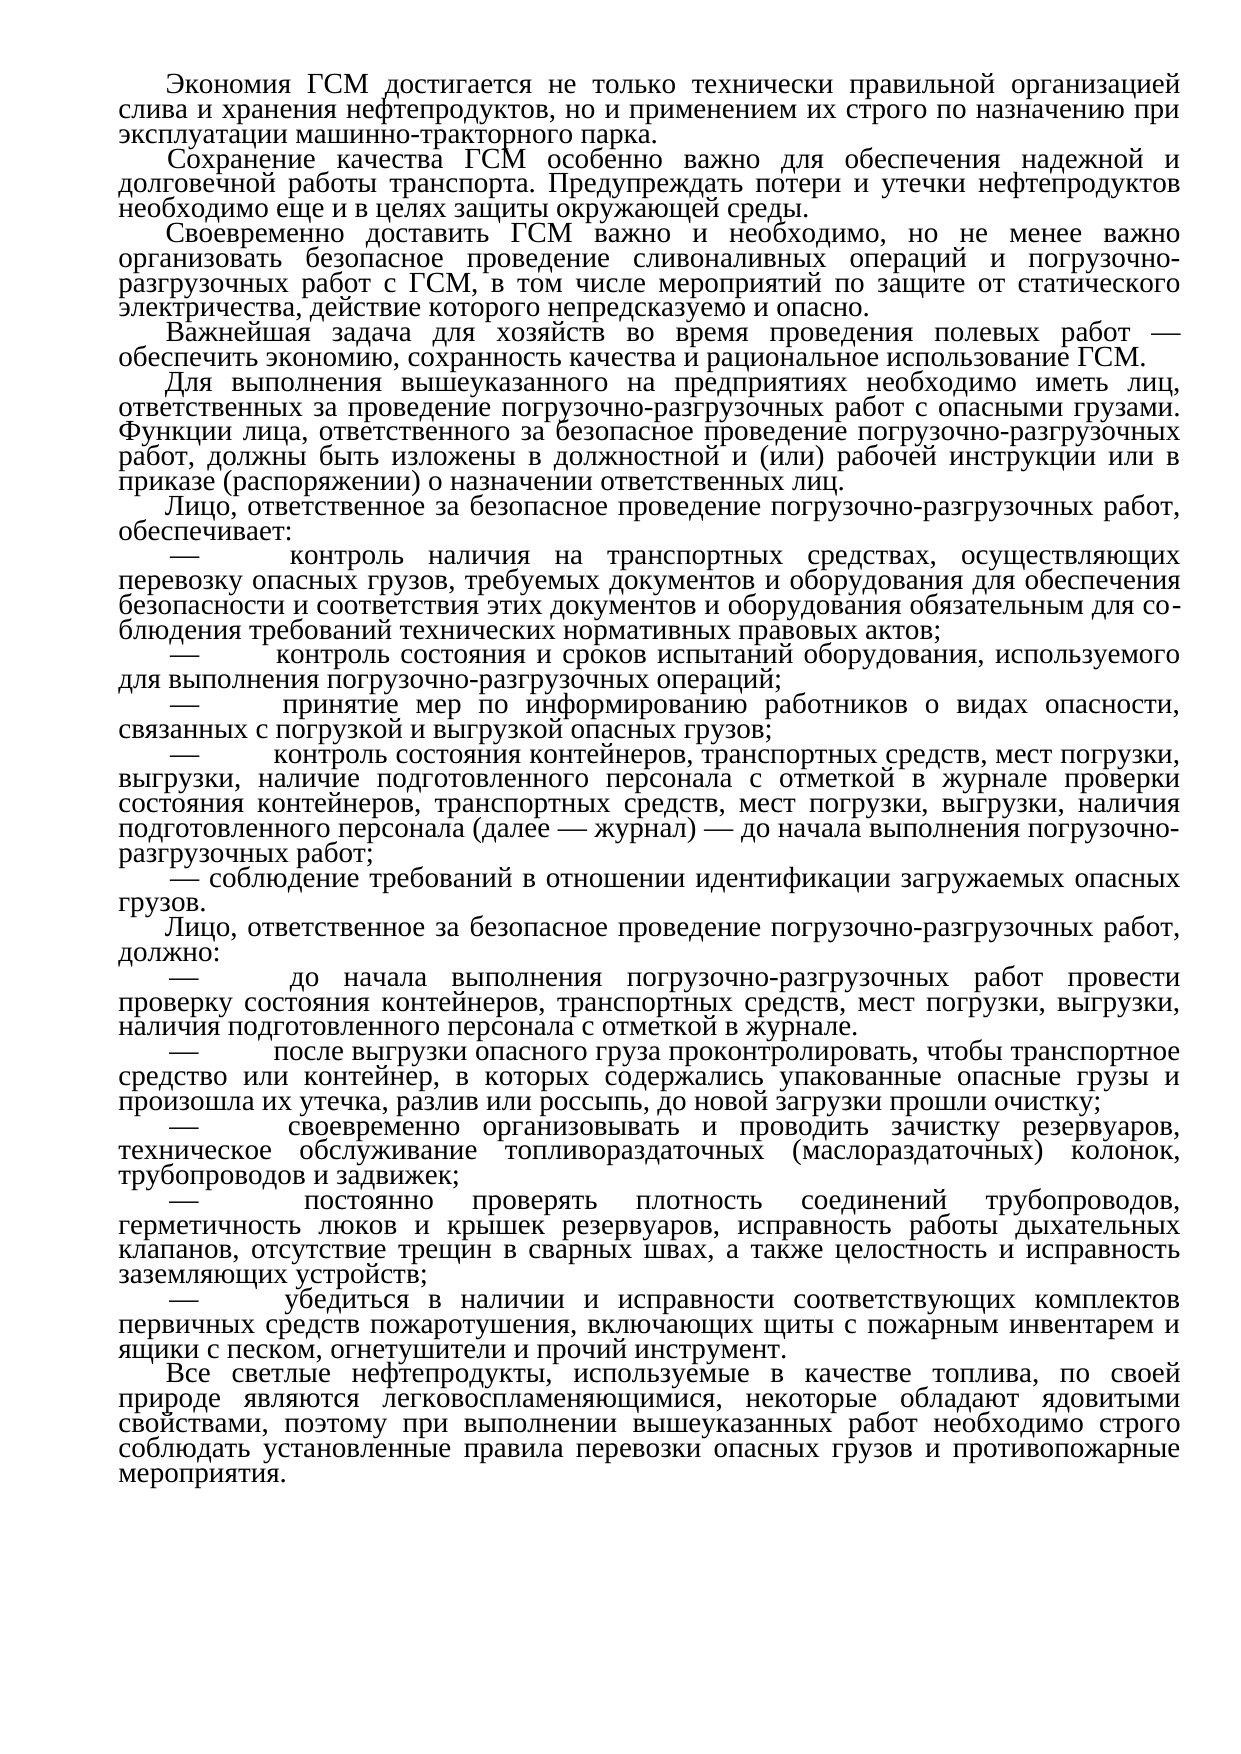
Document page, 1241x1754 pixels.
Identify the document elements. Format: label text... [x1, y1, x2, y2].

list после выгрузки опасного груза проконтролировать, чтобы транспортное средство или контейнер, в которых содержались упакованные опасные грузы и произошла их утечка, разлив или россыпь, до новой загрузки прошли очистку; [118, 1041, 1181, 1115]
text Важнейшая задача для хозяйств во время проведения полевых работ — обеспечить экономию, сохранность качества и рациональное использование ГСМ. [118, 322, 1181, 371]
list контроль состояния контейнеров, транспортных средств, мест погрузки, выгрузки, наличие подготовленного персонала с отметкой в журнале проверки состояния контейнеров, транспортных средств, мест погрузки, выгрузки, наличия подготовленного персонала (далее — журнал) — до начала выполнения погрузочно-разгрузочных работ; [118, 743, 1181, 867]
list принятие мер по информированию работников о видах опасности, связанных с погрузкой и выгрузкой опасных грузов; [118, 694, 1181, 743]
text Все светлые нефтепродукты, используемые в качестве топлива, по своей природе являются легковоспламеняющимися, некоторые обладают ядовитыми свойствами, поэтому при выполнении вышеуказанных работ необходимо строго соблюдать установленные правила перевозки опасных грузов и противопожарные мероприятия. [118, 1363, 1181, 1487]
text Своевременно доставить ГСМ важно и необходимо, но не менее важно организовать безопасное проведение сливоналивных операций и погрузочно-разгрузочных работ с ГСМ, в том числе мероприятий по защите от статического электричества, действие которого непредсказуемо и опасно. [118, 223, 1181, 322]
text Экономия ГСМ достигается не только технически правильной организацией слива и хранения нефтепродуктов, но и применением их строго по назначению при эксплуатации машинно-тракторного парка. [118, 74, 1181, 148]
text — соблюдение требований в отношении идентификации загружаемых опасных грузов. [118, 867, 1181, 917]
text Лицо, ответственное за безопасное проведение погрузочно-разгрузочных работ, обеспечивает: [118, 495, 1181, 545]
text Лицо, ответственное за безопасное проведение погрузочно-разгрузочных работ, должно: [118, 917, 1181, 966]
list убедиться в наличии и исправности соответствующих комплектов первичных средств пожаротушения, включающих щиты с пожарным инвентарем и ящики с песком, огнетушители и прочий инструмент. [118, 1289, 1181, 1363]
list контроль состояния и сроков испытаний оборудования, используемого для выполнения погрузочно-разгрузочных операций; [118, 644, 1181, 694]
list своевременно организовывать и проводить зачистку резервуаров, техническое обслуживание топливораздаточных (маслораздаточных) колонок, трубопроводов и задвижек; [118, 1115, 1181, 1189]
list до начала выполнения погрузочно-разгрузочных работ провести проверку состояния контейнеров, транспортных средств, мест погрузки, выгрузки, наличия подготовленного персонала с отметкой в журнале. [118, 966, 1181, 1041]
text Сохранение качества ГСМ особенно важно для обеспечения надежной и долговечной работы транспорта. Предупреждать потери и утечки нефтепродуктов необходимо еще и в целях защиты окружающей среды. [118, 148, 1181, 223]
list контроль наличия на транспортных средствах, осуществляющих перевозку опасных грузов, требуемых документов и оборудования для обеспечения безопасности и соответствия этих документов и оборудования обязательным для соблюдения требований технических нормативных правовых актов; [118, 545, 1181, 644]
text Для выполнения вышеуказанного на предприятиях необходимо иметь лиц, ответственных за проведение погрузочно-разгрузочных работ с опасными грузами. Функции лица, ответственного за безопасное проведение погрузочно-разгрузочных работ, должны быть изложены в должностной и (или) рабочей инструкции или в приказе (распоряжении) о назначении ответственных лиц. [118, 371, 1181, 495]
list постоянно проверять плотность соединений трубопроводов, герметичность люков и крышек резервуаров, исправность работы дыхательных клапанов, отсутствие трещин в сварных швах, а также целостность и исправность заземляющих устройств; [118, 1189, 1181, 1289]
